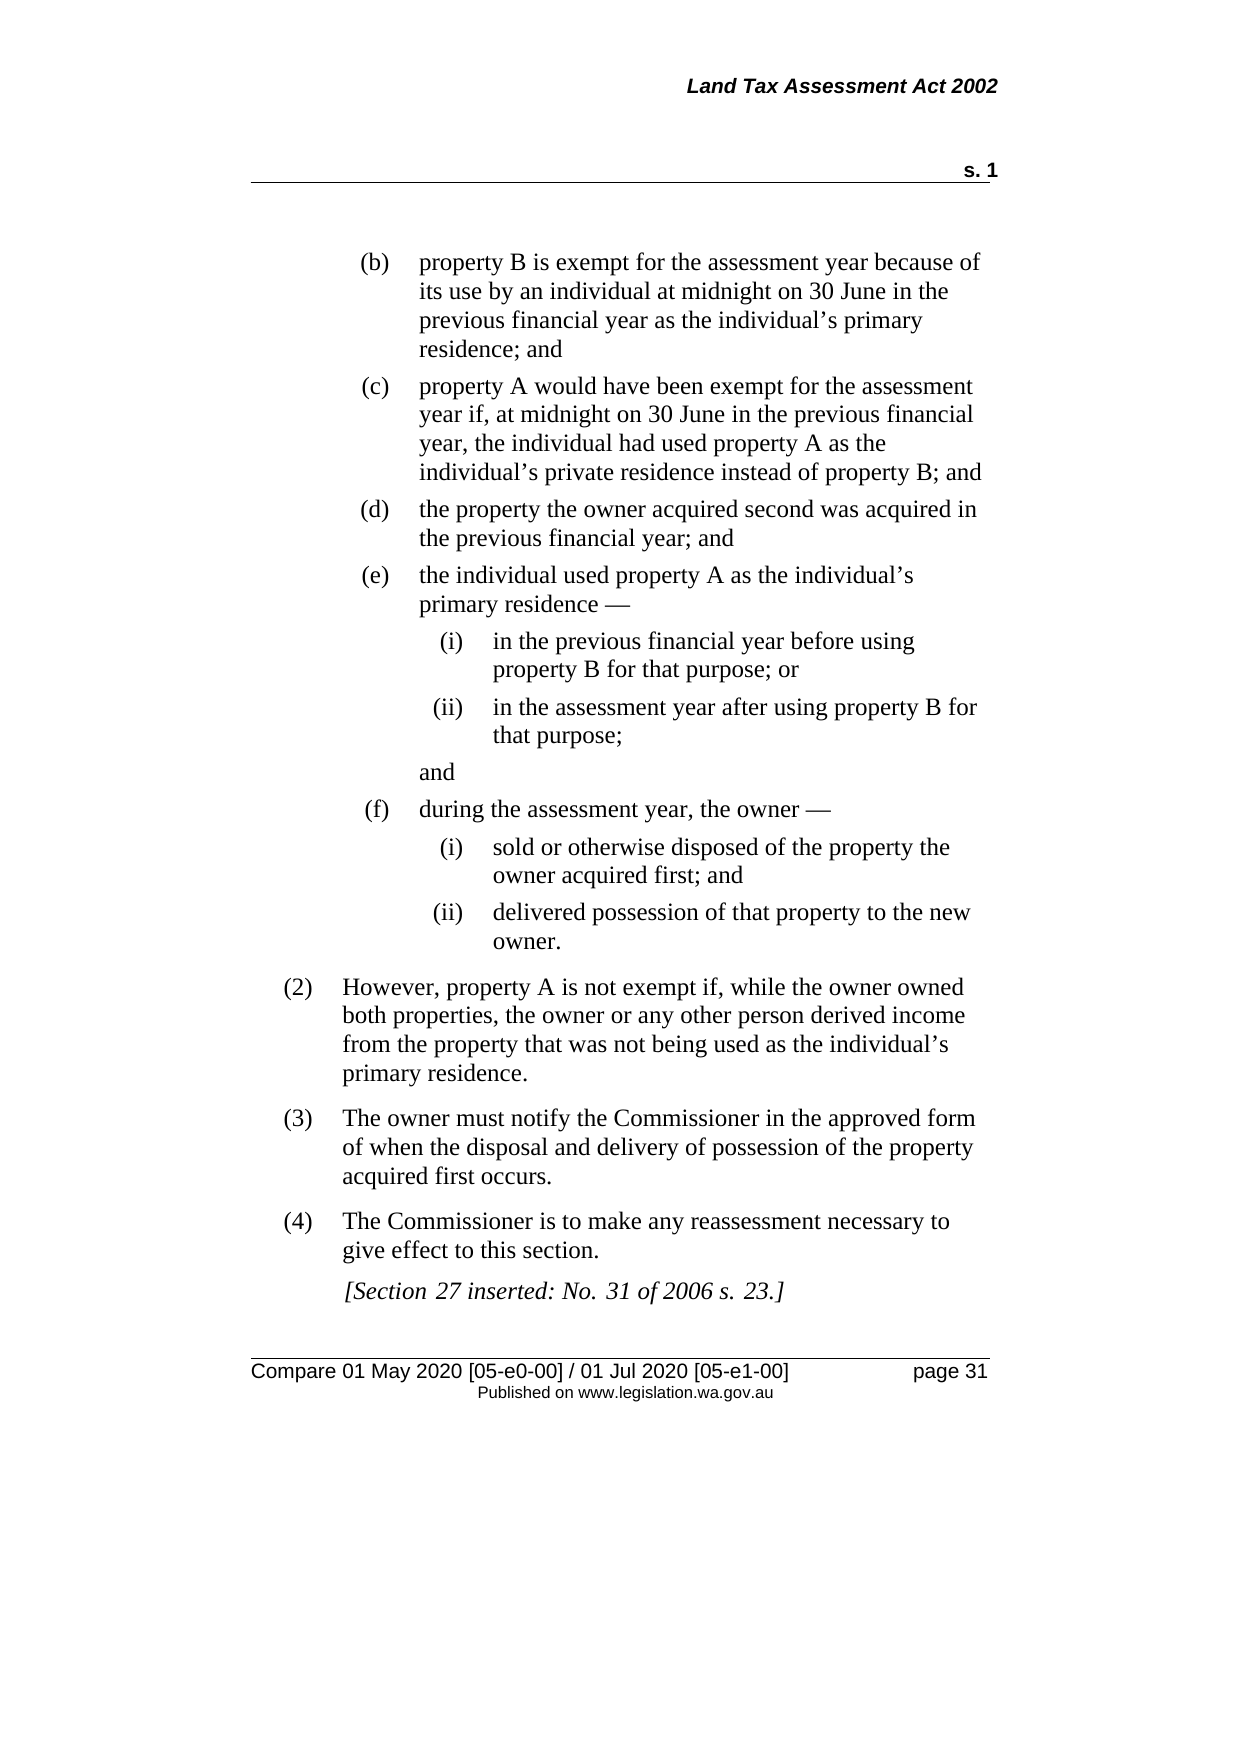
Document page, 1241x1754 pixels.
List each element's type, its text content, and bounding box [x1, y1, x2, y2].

text [Section 27 inserted: No. 31 of 2006 s. 23.] [251, 1276, 990, 1305]
text (b) property B is exempt for the assessment year because of its use by an individual at midnight on 30 June in the previous financial year as the individual’s primary residence; and [251, 247, 990, 362]
text (ii) delivered possession of that property to the new owner. [251, 897, 990, 955]
text and [251, 757, 990, 786]
text (i) sold or otherwise disposed of the property the owner acquired first; and [251, 832, 990, 889]
text (c) property A would have been exempt for the assessment year if, at midnight on 30 June in the previous financial year, the individual had used property A as the individual’s private residence instead of property B; and [251, 371, 990, 486]
text (e) the individual used property A as the individual’s primary residence — [251, 560, 990, 617]
text (i) in the previous financial year before using property B for that purpose; or [251, 626, 990, 683]
text (4) The Commissioner is to make any reassessment necessary to give effect to this section. [251, 1206, 990, 1264]
text (ii) in the assessment year after using property B for that purpose; [251, 692, 990, 749]
text (d) the property the owner acquired second was acquired in the previous financial year; and [251, 494, 990, 552]
text (2) However, property A is not exempt if, while the owner owned both properties, the owner or any other person derived income from the property that was not being used as the individual’s primary residence. [251, 972, 990, 1087]
text (f) during the assessment year, the owner — [251, 794, 990, 823]
text (3) The owner must notify the Commissioner in the approved form of when the disposal and delivery of possession of the property acquired first occurs. [251, 1103, 990, 1189]
